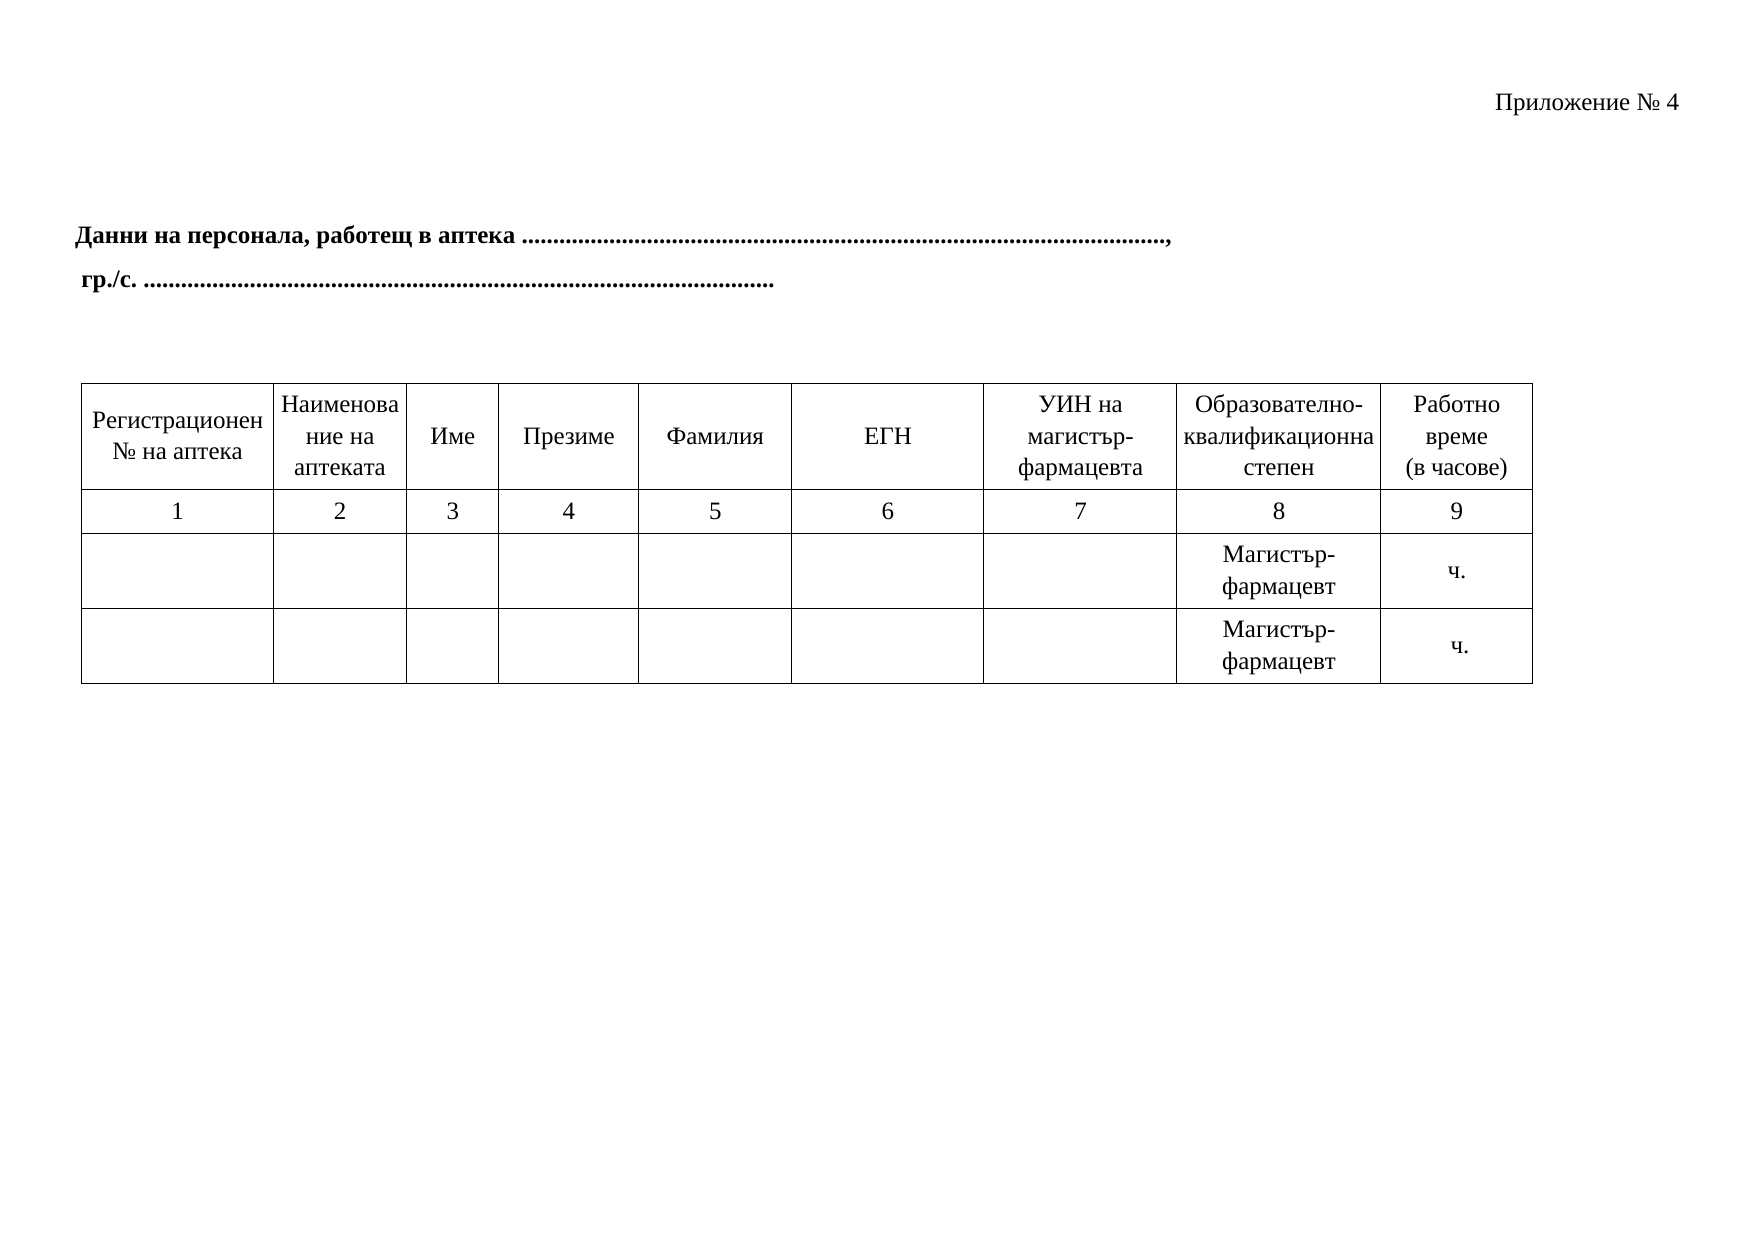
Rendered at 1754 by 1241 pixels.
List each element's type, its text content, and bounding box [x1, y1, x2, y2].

table_cell [407, 534, 498, 607]
table_cell [792, 609, 983, 682]
table_cell [274, 534, 406, 607]
table_header Работно време (в часове) [1381, 384, 1532, 489]
table_cell [984, 534, 1176, 607]
table_header Фамилия [639, 384, 791, 489]
text гр./с. ..................................................................................................... [75, 264, 1679, 292]
table_cell Магистър-фармацевт [1177, 534, 1380, 607]
table_cell 5 [639, 490, 791, 532]
table_cell 2 [274, 490, 406, 532]
table_cell [984, 609, 1176, 682]
table_header ЕГН [792, 384, 983, 489]
table_header Наименование на аптеката [274, 384, 406, 489]
text Данни на персонала, работещ в аптека ......................................................................................................., [75, 220, 1679, 249]
table_cell 3 [407, 490, 498, 532]
table_cell [639, 534, 791, 607]
table_header Презиме [499, 384, 638, 489]
table_header Регистрационен № на аптека [82, 384, 273, 489]
table_cell 9 [1381, 490, 1532, 532]
table_cell 6 [792, 490, 983, 532]
table_cell [639, 609, 791, 682]
table_cell 1 [82, 490, 273, 532]
table_header Образователно-квалификационна степен [1177, 384, 1380, 489]
table_cell [407, 609, 498, 682]
table_cell [274, 609, 406, 682]
table_cell ч. [1381, 534, 1532, 607]
table_header УИН на магистър-фармацевта [984, 384, 1176, 489]
table_cell Магистър-фармацевт [1177, 609, 1380, 682]
table_cell [499, 534, 638, 607]
table_cell ч. [1381, 609, 1532, 682]
table_cell [82, 609, 273, 682]
table_cell [792, 534, 983, 607]
table_cell 8 [1177, 490, 1380, 532]
table_cell 7 [984, 490, 1176, 532]
table_cell [499, 609, 638, 682]
table_cell [82, 534, 273, 607]
text Приложение № 4 [75, 87, 1679, 116]
table_header Име [407, 384, 498, 489]
table_cell 4 [499, 490, 638, 532]
